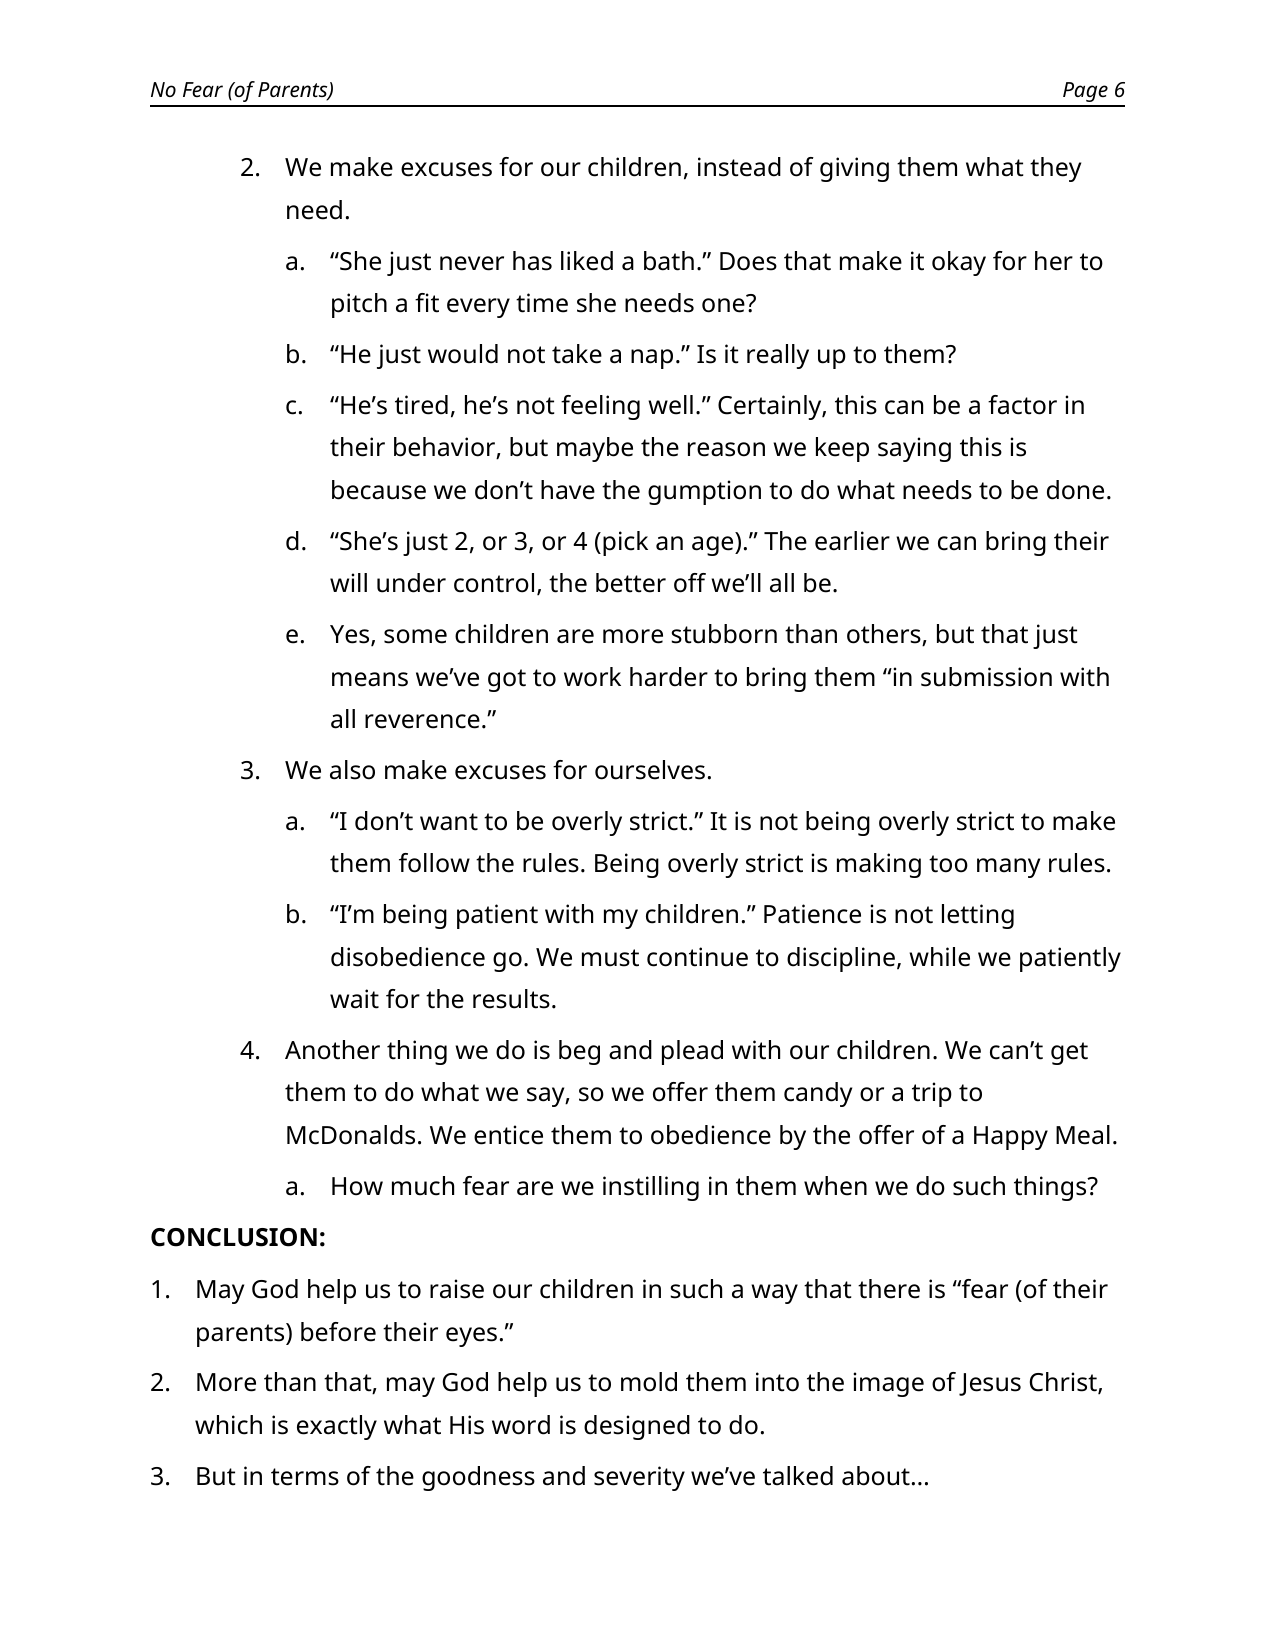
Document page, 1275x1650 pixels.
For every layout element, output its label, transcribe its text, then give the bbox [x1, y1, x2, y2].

text CONCLUSION: [150, 1219, 1125, 1253]
list “I don’t want to be overly strict.” It is not being overly strict to make them follow the rules. Being overly strict is making too many rules. [285, 803, 1125, 880]
list “I’m being patient with my children.” Patience is not letting disobedience go. We must continue to discipline, while we patiently wait for the results. [285, 897, 1125, 1016]
list “He just would not take a nap.” Is it really up to them? [285, 337, 1125, 371]
list How much fear are we instilling in them when we do such things? [285, 1168, 1125, 1202]
list “She’s just 2, or 3, or 4 (pick an age).” The earlier we can bring their will under control, the better off we’ll all be. [285, 523, 1125, 600]
list May God help us to raise our children in such a way that there is “fear (of their parents) before their eyes.” [150, 1272, 1125, 1348]
list But in terms of the goodness and severity we’ve talked about… [150, 1458, 1125, 1492]
list We make excuses for our children, instead of giving them what they need. [240, 150, 1125, 227]
list “She just never has liked a bath.” Does that make it okay for her to pitch a fit every time she needs one? [285, 243, 1125, 320]
list Yes, some children are more stubborn than others, but that just means we’ve got to work harder to bring them “in submission with all reverence.” [285, 617, 1125, 736]
list More than that, may God help us to mold them into the image of Jesus Christ, which is exactly what His word is designed to do. [150, 1365, 1125, 1442]
list We also make excuses for ourselves. [240, 752, 1125, 787]
list “He’s tired, he’s not feeling well.” Certainly, this can be a factor in their behavior, but maybe the reason we keep saying this is because we don’t have the gumption to do what needs to be done. [285, 387, 1125, 507]
list Another thing we do is beg and plead with our children. We can’t get them to do what we say, so we offer them candy or a trip to McDonalds. We entice them to obedience by the offer of a Happy Meal. [240, 1032, 1125, 1152]
